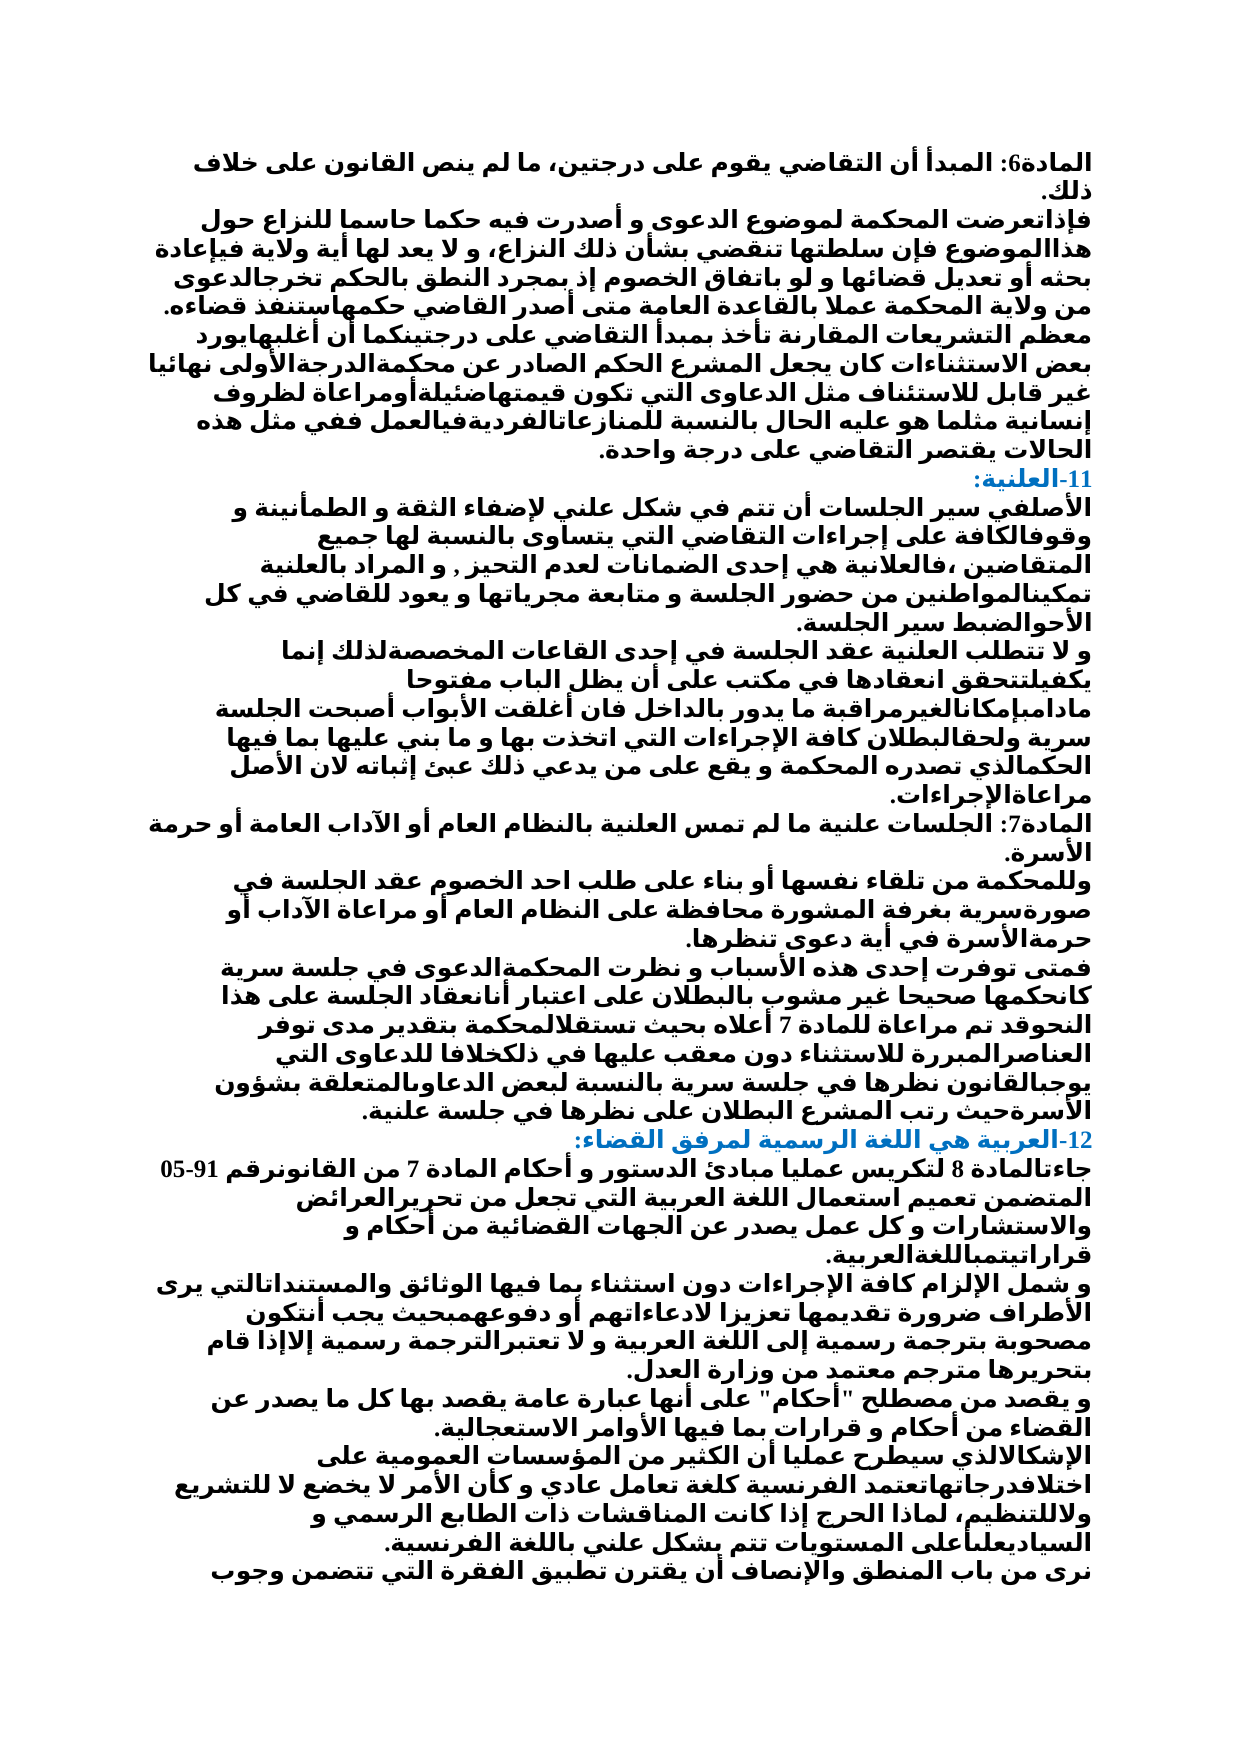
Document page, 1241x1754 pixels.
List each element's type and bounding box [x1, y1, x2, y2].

text [148, 148, 1093, 1585]
